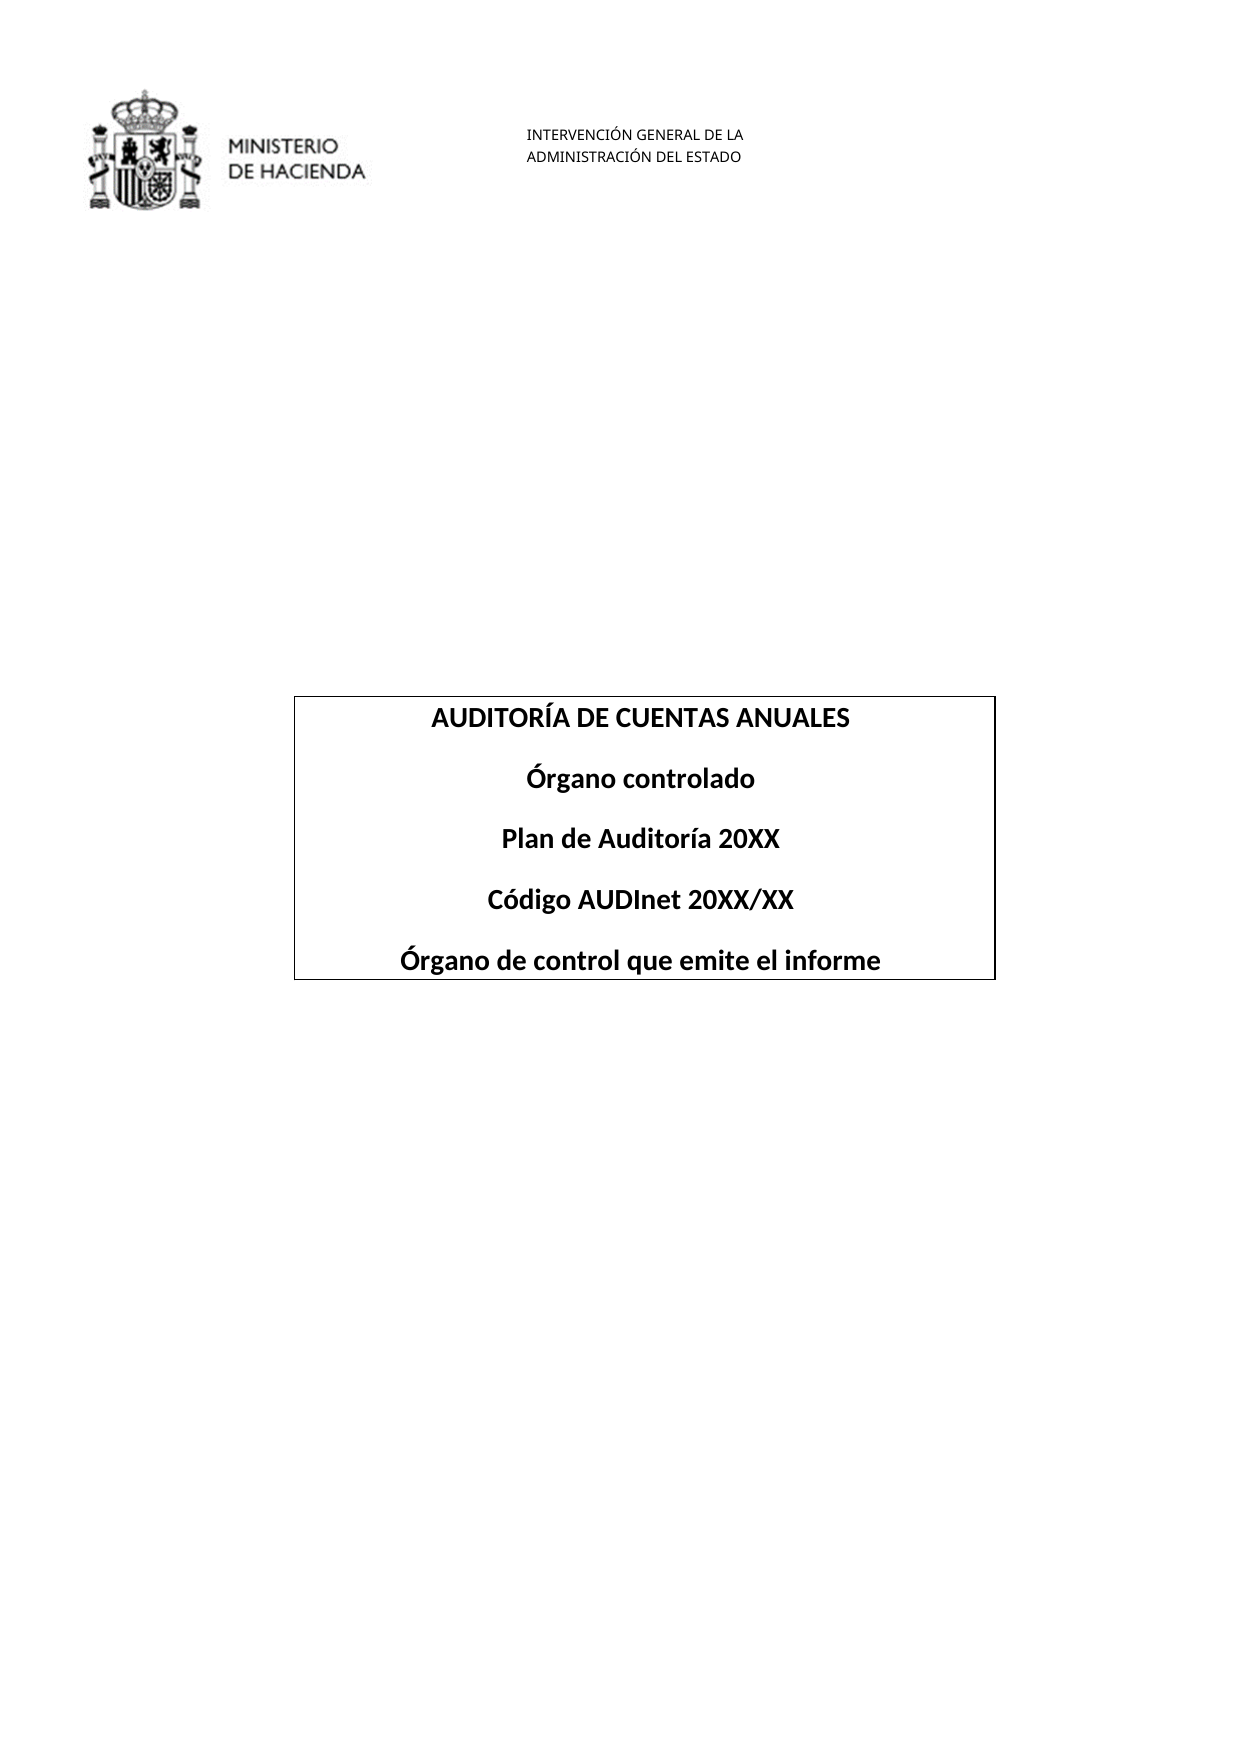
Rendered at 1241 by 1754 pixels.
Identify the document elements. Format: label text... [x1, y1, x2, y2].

text AUDITORÍA DE CUENTAS ANUALES [295, 697, 994, 735]
text Plan de Auditoría 20XX [295, 817, 994, 856]
picture [59, 73, 390, 243]
text Órgano controlado [295, 757, 994, 795]
text Órgano de control que emite el informe [295, 938, 994, 979]
text Código AUDInet 20XX/XX [295, 878, 994, 917]
